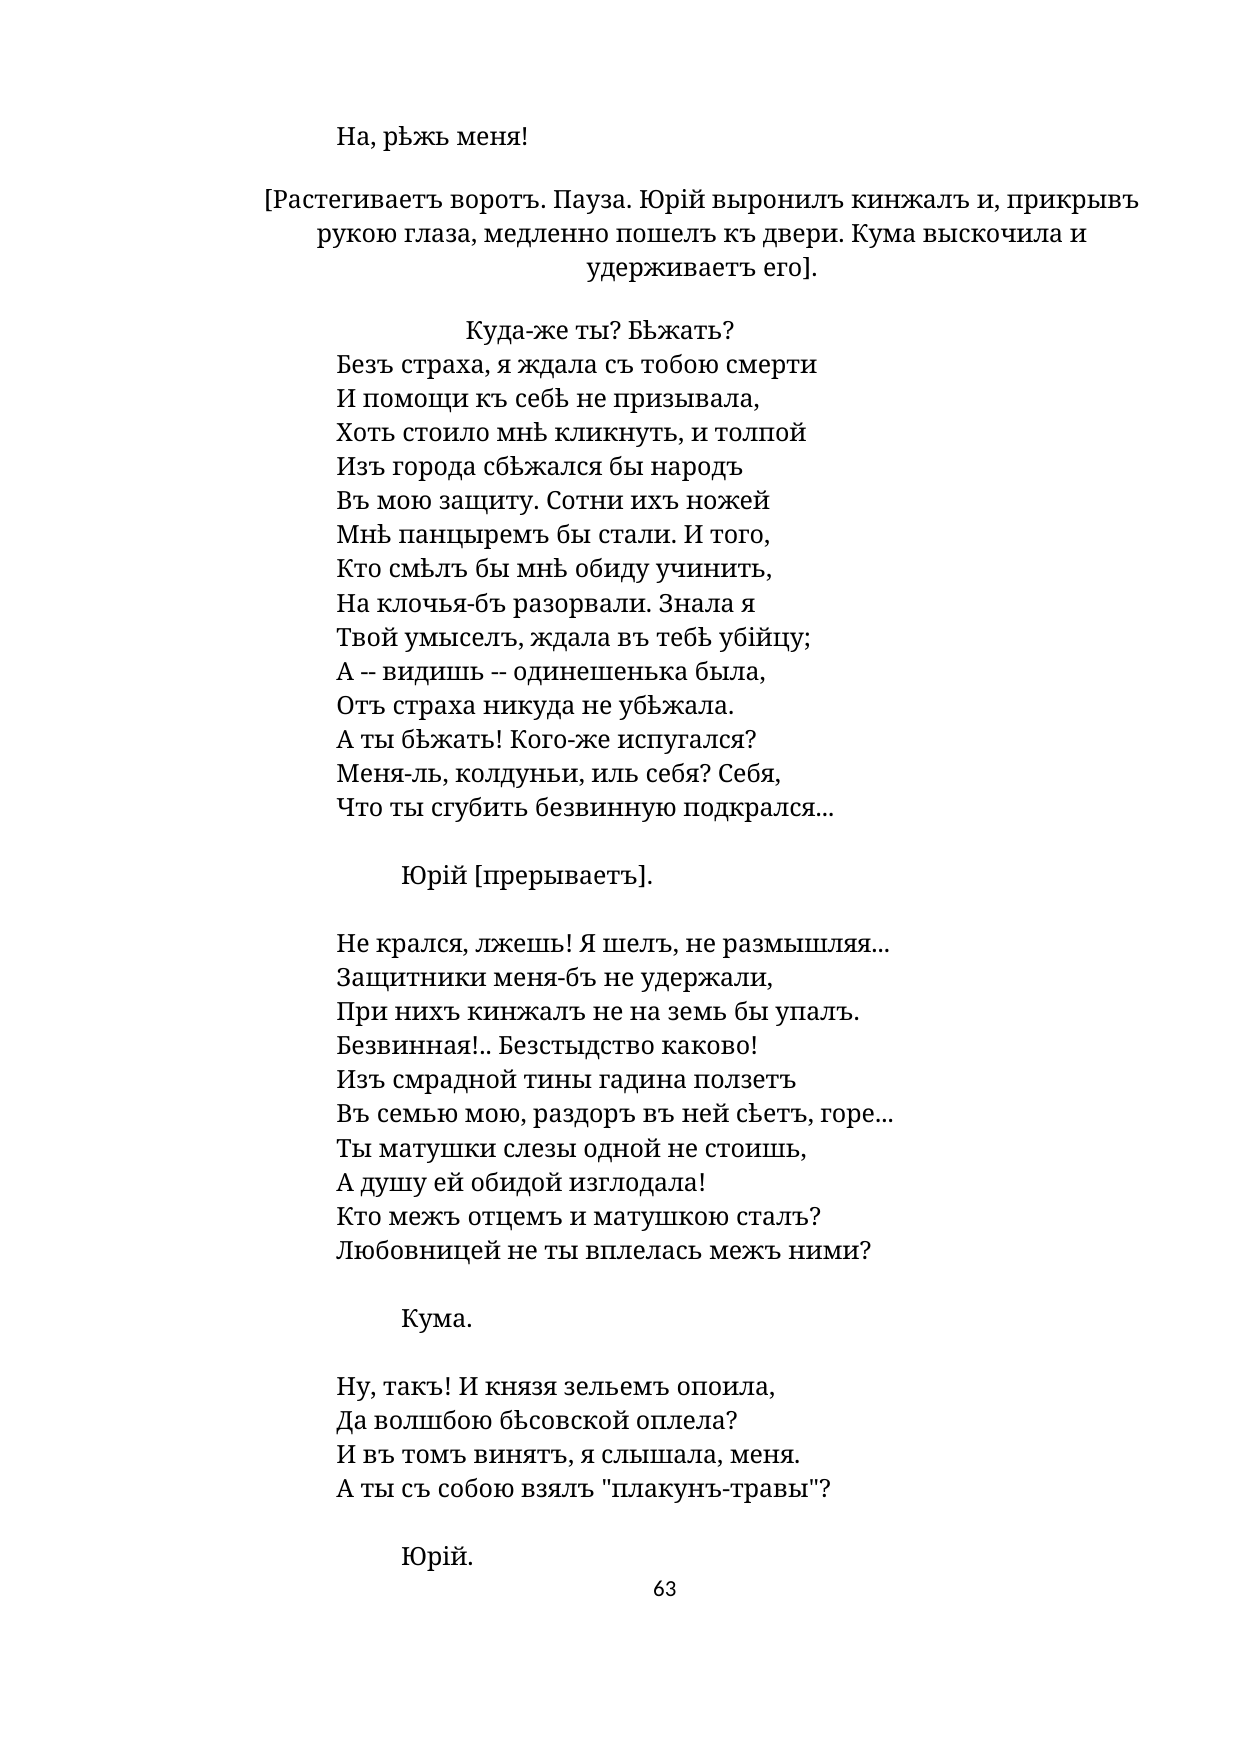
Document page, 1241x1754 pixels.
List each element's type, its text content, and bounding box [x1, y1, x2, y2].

text Юрій. [252, 1539, 1152, 1573]
text Кто смѣлъ бы мнѣ обиду учинить, [252, 551, 1152, 585]
text Мнѣ панцыремъ бы стали. И того, [252, 517, 1152, 551]
text Защитники меня-бъ не удержали, [252, 960, 1152, 994]
text Въ семью мою, раздоръ въ ней сѣетъ, горе... [252, 1096, 1152, 1130]
text Отъ страха никуда не убѣжала. [252, 687, 1152, 721]
text A душу ей обидой изглодала! [252, 1164, 1152, 1198]
text A ты бѣжать! Кого-же испугался? [252, 721, 1152, 756]
text Безвинная!.. Безстыдство каково! [252, 1028, 1152, 1062]
text Что ты сгубить безвинную подкрался... [252, 789, 1152, 824]
text Меня-ль, колдуньи, иль себя? Себя, [252, 756, 1152, 789]
text Въ мою защиту. Сотни ихъ ножей [252, 483, 1152, 517]
text На, рѣжь меня! [252, 118, 1152, 152]
text Безъ страха, я ждала съ тобою смерти [252, 347, 1152, 381]
text Хоть стоило мнѣ кликнуть, и толпой [252, 415, 1152, 449]
text Юрій [прерываетъ]. [252, 858, 1152, 892]
text Изъ смрадной тины гадина ползетъ [252, 1062, 1152, 1096]
text Да волшбою бѣсовской оплела? [252, 1403, 1152, 1437]
text Ты матушки слезы одной не стоишь, [252, 1130, 1152, 1164]
text Изъ города сбѣжался бы народъ [252, 449, 1152, 483]
text Твой умыселъ, ждала въ тебѣ убійцу; [252, 619, 1152, 653]
text Не крался, лжешь! Я шелъ, не размышляя... [252, 926, 1152, 960]
text Любовницей не ты вплелась межъ ними? [252, 1232, 1152, 1266]
text Кума. [252, 1301, 1152, 1334]
text [Растегиваетъ воротъ. Пауза. Юрій выронилъ кинжалъ и, прикрывъ рукою глаза, медленно пошелъ къ двери. Кума выскочила и удерживаетъ его]. [252, 181, 1152, 283]
text A ты съ собою взялъ "плакунъ-травы"? [252, 1471, 1152, 1505]
text И помощи къ себѣ не призывала, [252, 381, 1152, 415]
text Кто межъ отцемъ и матушкою сталъ? [252, 1198, 1152, 1232]
text А -- видишь -- одинешенька была, [252, 653, 1152, 687]
text При нихъ кинжалъ не на земь бы упалъ. [252, 994, 1152, 1028]
text Ну, такъ! И князя зельемъ опоила, [252, 1369, 1152, 1403]
text На клочья-бъ разорвали. Знала я [252, 585, 1152, 619]
text И въ томъ винятъ, я слышала, меня. [252, 1437, 1152, 1471]
text Куда-же ты? Бѣжать? [252, 313, 1152, 347]
